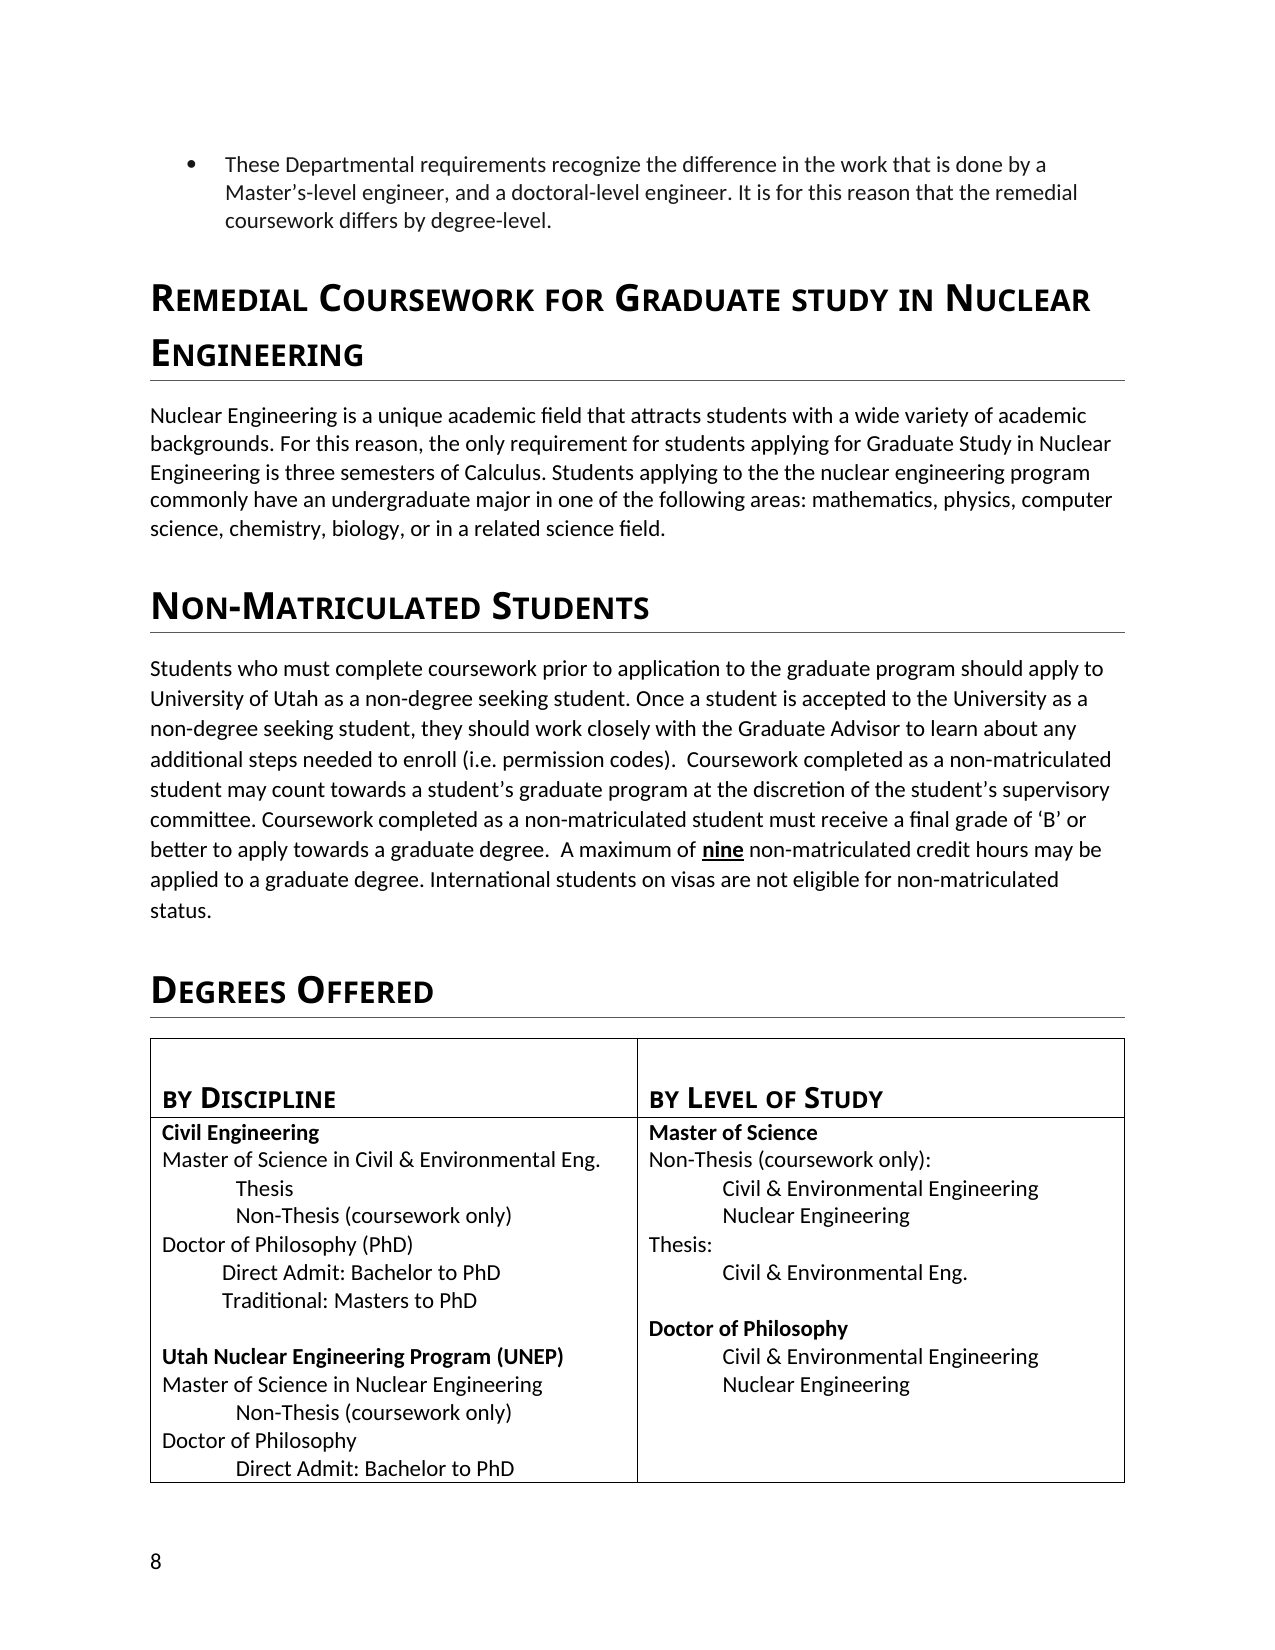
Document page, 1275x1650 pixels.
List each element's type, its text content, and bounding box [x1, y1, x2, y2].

text Students who must complete coursework prior to application to the graduate program should apply to University of Utah as a non-degree seeking student. Once a student is accepted to the University as a non-degree seeking student, they should work closely with the Graduate Advisor to learn about any additional steps needed to enroll (i.e. permission codes). Coursework completed as a non-matriculated student may count towards a student’s graduate program at the discretion of the student’s supervisory committee. Coursework completed as a non-matriculated student must receive a final grade of ‘B’ or better to apply towards a graduate degree. A maximum of nine non-matriculated credit hours may be applied to a graduate degree. International students on visas are not eligible for non-matriculated status. [150, 654, 1125, 924]
subtitle Remedial Coursework for Graduate study in Nuclear Engineering [150, 272, 1125, 380]
table_header by Level of Study [638, 1039, 1124, 1117]
list These Departmental requirements recognize the difference in the work that is done by a Master’s-level engineer, and a doctoral-level engineer. It is for this reason that the remedial coursework differs by degree-level. [187, 150, 1125, 234]
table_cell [638, 1118, 1124, 1482]
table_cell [151, 1118, 637, 1482]
table_header by Discipline [151, 1039, 637, 1117]
subtitle Degrees Offered [150, 963, 1125, 1017]
subtitle Non-Matriculated Students [150, 579, 1125, 632]
text Nuclear Engineering is a unique academic field that attracts students with a wide variety of academic backgrounds. For this reason, the only requirement for students applying for Graduate Study in Nuclear Engineering is three semesters of Calculus. Students applying to the the nuclear engineering program commonly have an undergraduate major in one of the following areas: mathematics, physics, computer science, chemistry, biology, or in a related science field. [150, 402, 1125, 542]
